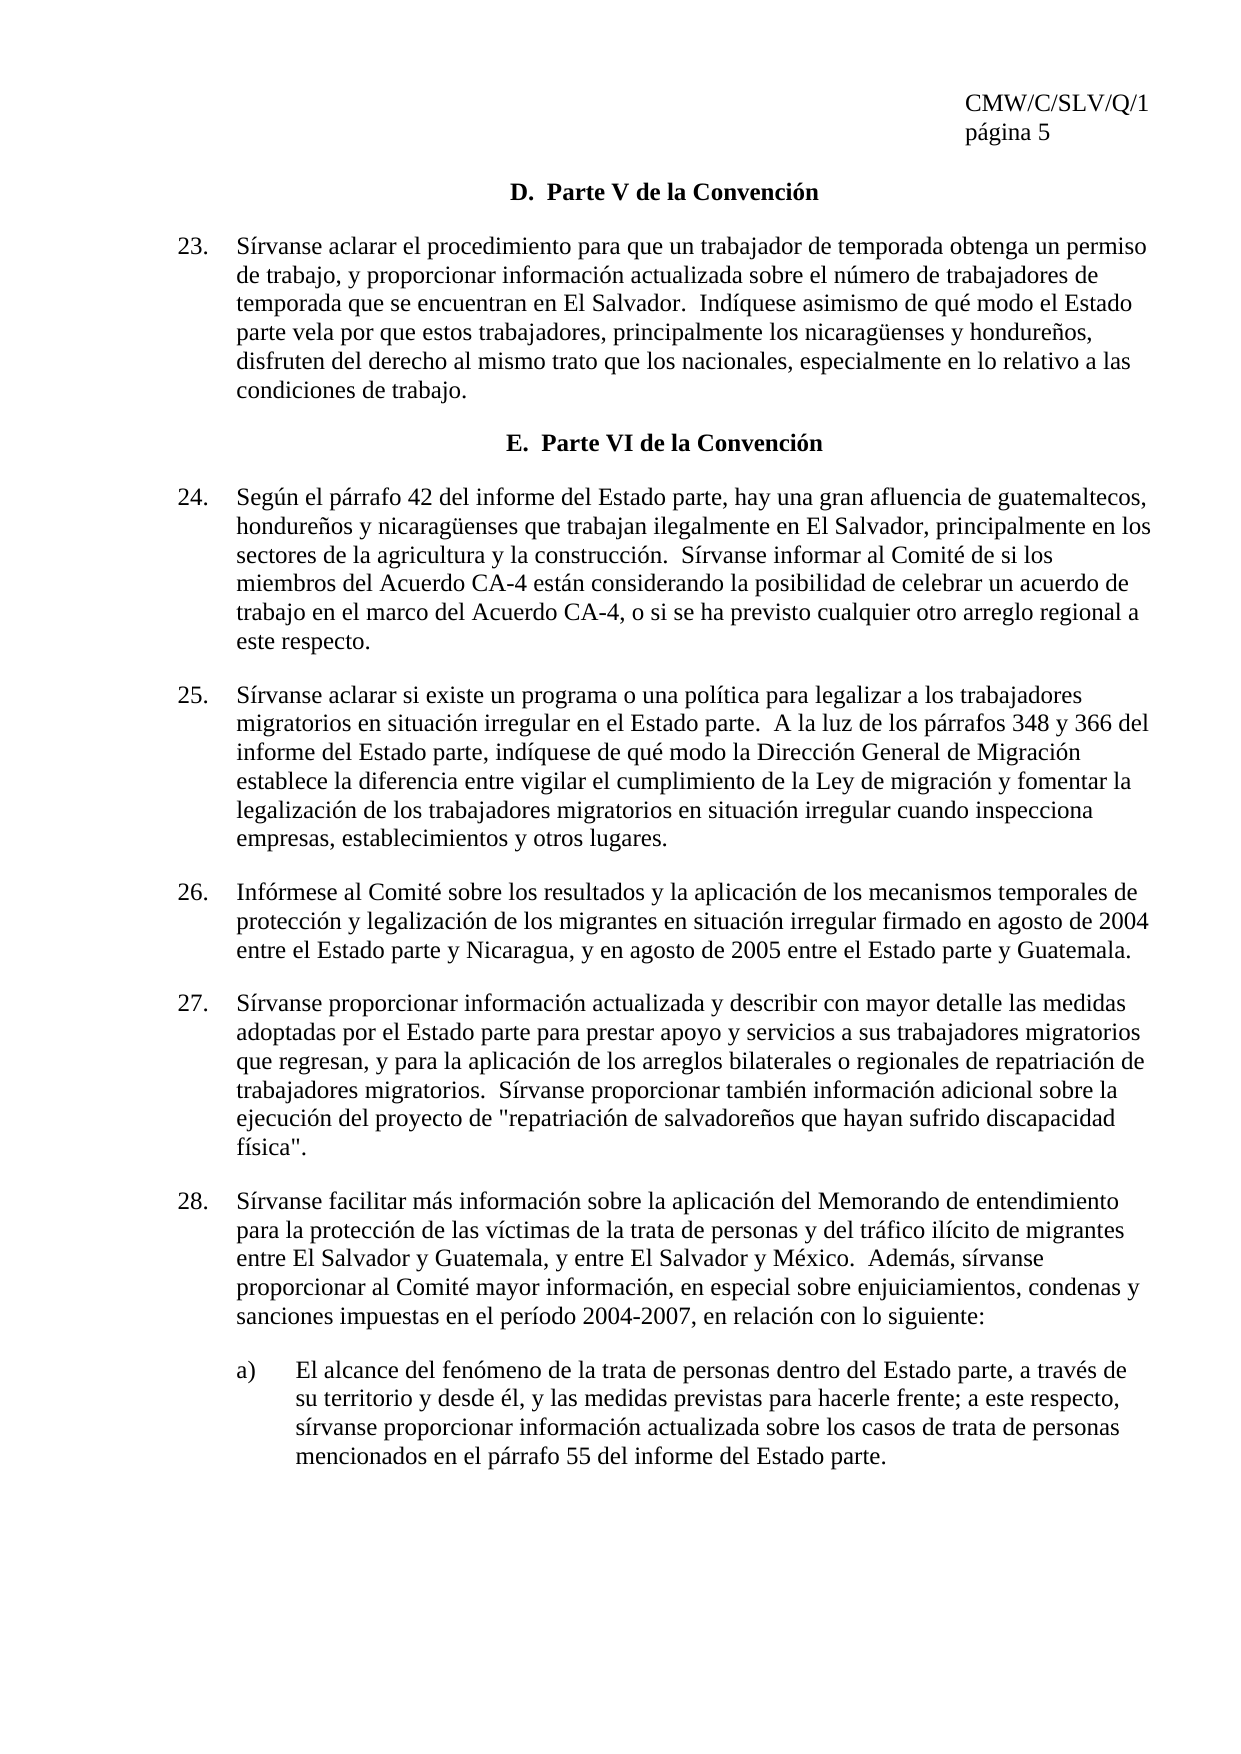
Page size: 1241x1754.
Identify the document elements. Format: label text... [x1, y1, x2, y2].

text 27. Sírvanse proporcionar información actualizada y describir con mayor detalle las medidas adoptadas por el Estado parte para prestar apoyo y servicios a sus trabajadores migratorios que regresan, y para la aplicación de los arreglos bilaterales o regionales de repatriación de trabajadores migratorios. Sírvanse proporcionar también información adicional sobre la ejecución del proyecto de "repatriación de salvadoreños que hayan sufrido discapacidad física". [177, 988, 1152, 1161]
text 23. Sírvanse aclarar el procedimiento para que un trabajador de temporada obtenga un permiso de trabajo, y proporcionar información actualizada sobre el número de trabajadores de temporada que se encuentran en El Salvador. Indíquese asimismo de qué modo el Estado parte vela por que estos trabajadores, principalmente los nicaragüenses y hondureños, disfruten del derecho al mismo trato que los nacionales, especialmente en lo relativo a las condiciones de trabajo. [177, 231, 1152, 403]
text 25. Sírvanse aclarar si existe un programa o una política para legalizar a los trabajadores migratorios en situación irregular en el Estado parte. A la luz de los párrafos 348 y 366 del informe del Estado parte, indíquese de qué modo la Dirección General de Migración establece la diferencia entre vigilar el cumplimiento de la Ley de migración y fomentar la legalización de los trabajadores migratorios en situación irregular cuando inspecciona empresas, establecimientos y otros lugares. [177, 680, 1152, 852]
text 24. Según el párrafo 42 del informe del Estado parte, hay una gran afluencia de guatemaltecos, hondureños y nicaragüenses que trabajan ilegalmente en El Salvador, principalmente en los sectores de la agricultura y la construcción. Sírvanse informar al Comité de si los miembros del Acuerdo CA-4 están considerando la posibilidad de celebrar un acuerdo de trabajo en el marco del Acuerdo CA-4, o si se ha previsto cualquier otro arreglo regional a este respecto. [177, 482, 1152, 655]
text 28. Sírvanse facilitar más información sobre la aplicación del Memorando de entendimiento para la protección de las víctimas de la trata de personas y del tráfico ilícito de migrantes entre El Salvador y Guatemala, y entre El Salvador y México. Además, sírvanse proporcionar al Comité mayor información, en especial sobre enjuiciamientos, condenas y sanciones impuestas en el período 2004-2007, en relación con lo siguiente: [177, 1186, 1152, 1330]
text 26. Infórmese al Comité sobre los resultados y la aplicación de los mecanismos temporales de protección y legalización de los migrantes en situación irregular firmado en agosto de 2004 entre el Estado parte y Nicaragua, y en agosto de 2005 entre el Estado parte y Guatemala. [177, 877, 1152, 963]
subtitle E. Parte VI de la Convención [177, 428, 1152, 457]
text a) El alcance del fenómeno de la trata de personas dentro del Estado parte, a través de su territorio y desde él, y las medidas previstas para hacerle frente; a este respecto, sírvanse proporcionar información actualizada sobre los casos de trata de personas mencionados en el párrafo 55 del informe del Estado parte. [236, 1355, 1152, 1470]
subtitle D. Parte V de la Convención [177, 177, 1152, 206]
